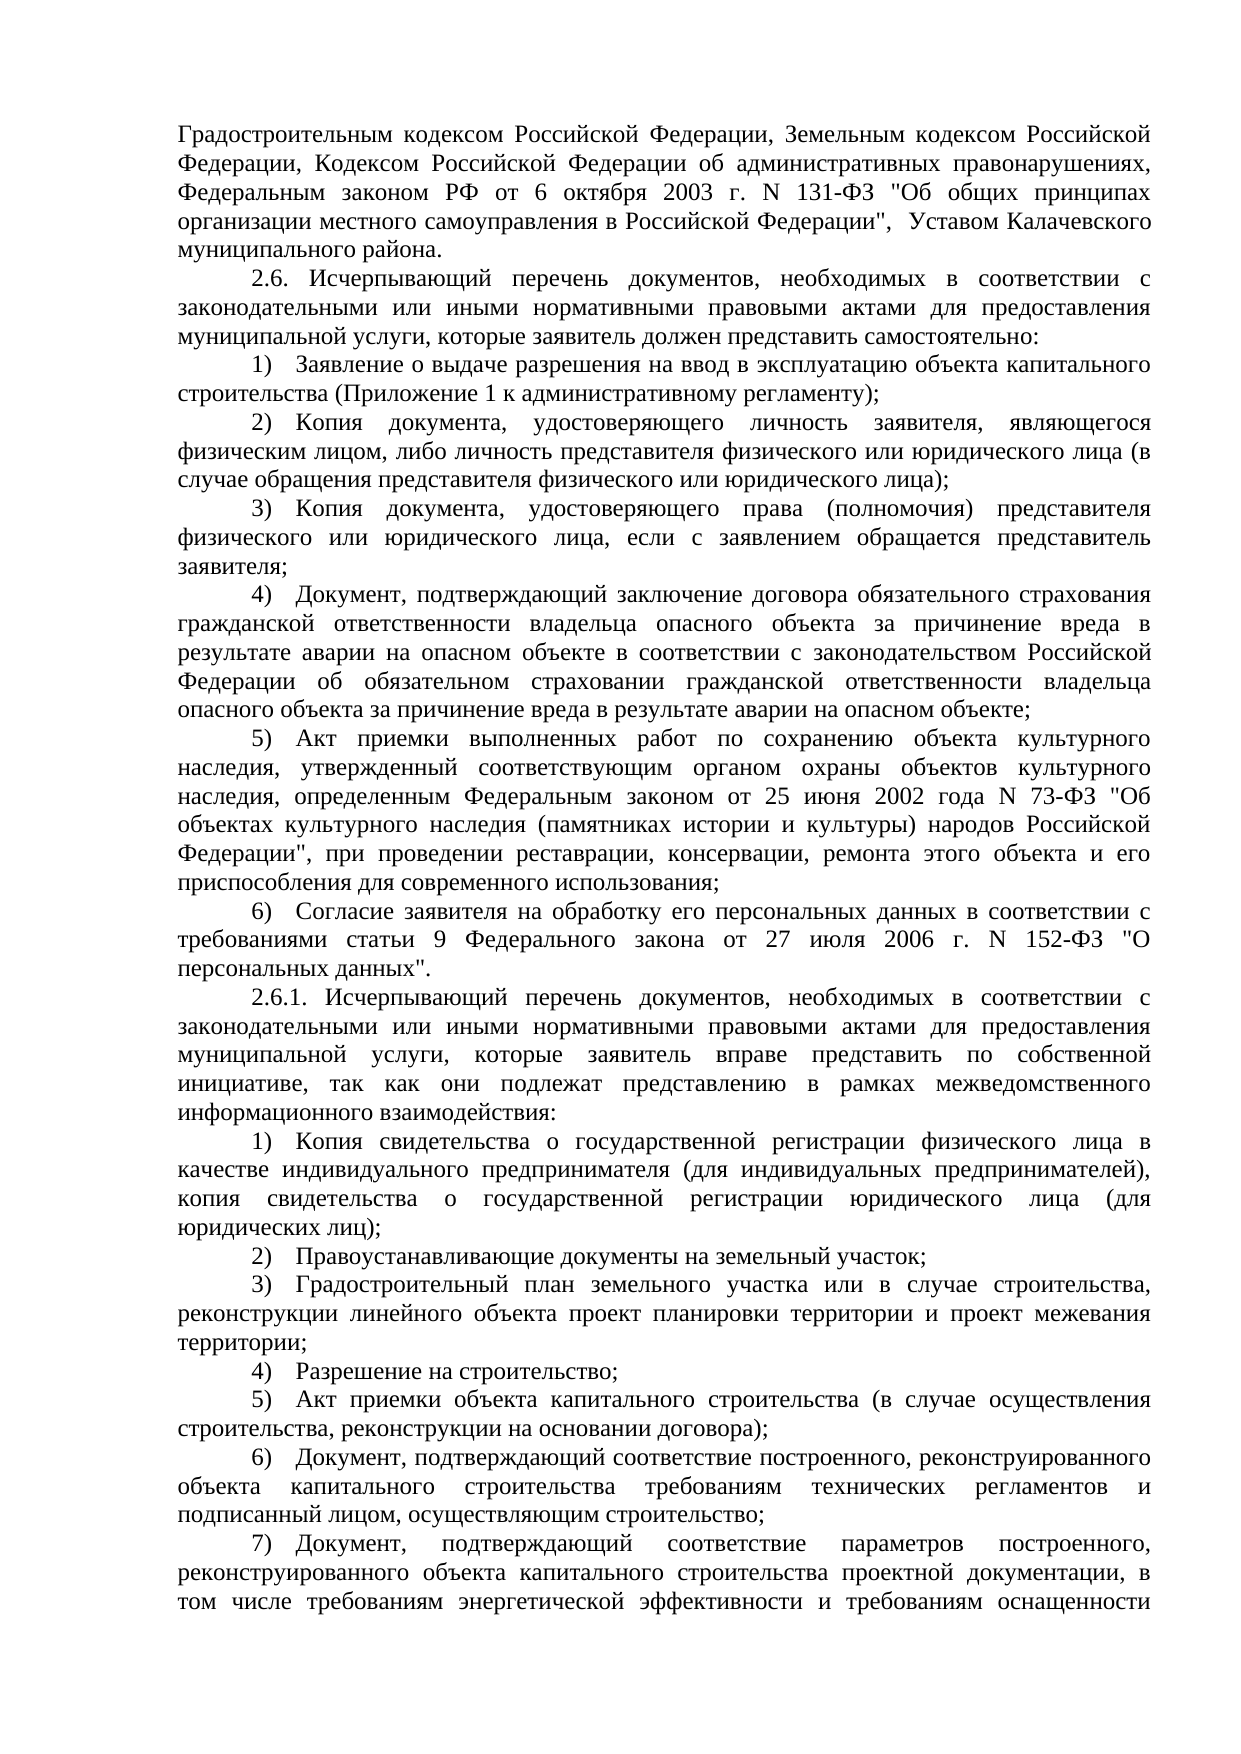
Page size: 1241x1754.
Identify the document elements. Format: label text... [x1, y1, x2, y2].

list Разрешение на строительство; [177, 1356, 1152, 1384]
list Документ, подтверждающий заключение договора обязательного страхования гражданской ответственности владельца опасного объекта за причинение вреда в результате аварии на опасном объекте в соответствии с законодательством Российской Федерации об обязательном страховании гражданской ответственности владельца опасного объекта за причинение вреда в результате аварии на опасном объекте; [177, 579, 1152, 723]
text 2.6. Исчерпывающий перечень документов, необходимых в соответствии с законодательными или иными нормативными правовыми актами для предоставления муниципальной услуги, которые заявитель должен представить самостоятельно: [177, 263, 1152, 349]
list Акт приемки объекта капитального строительства (в случае осуществления строительства, реконструкции на основании договора); [177, 1384, 1152, 1442]
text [177, 119, 1152, 263]
list Копия свидетельства о государственной регистрации физического лица в качестве индивидуального предпринимателя (для индивидуальных предпринимателей), копия свидетельства о государственной регистрации юридического лица (для юридических лиц); [177, 1126, 1152, 1241]
list Правоустанавливающие документы на земельный участок; [177, 1241, 1152, 1269]
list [177, 1528, 1152, 1614]
list Документ, подтверждающий соответствие построенного, реконструированного объекта капитального строительства требованиям технических регламентов и подписанный лицом, осуществляющим строительство; [177, 1442, 1152, 1528]
list Копия документа, удостоверяющего права (полномочия) представителя физического или юридического лица, если с заявлением обращается представитель заявителя; [177, 493, 1152, 579]
list Градостроительный план земельного участка или в случае строительства, реконструкции линейного объекта проект планировки территории и проект межевания территории; [177, 1269, 1152, 1356]
list 2.6.1. Исчерпывающий перечень документов, необходимых в соответствии с законодательными или иными нормативными правовыми актами для предоставления муниципальной услуги, которые заявитель вправе представить по собственной инициативе, так как они подлежат представлению в рамках межведомственного информационного взаимодействия: [177, 982, 1152, 1126]
list Акт приемки выполненных работ по сохранению объекта культурного наследия, утвержденный соответствующим органом охраны объектов культурного наследия, определенным Федеральным законом от 25 июня 2002 года N 73-ФЗ "Об объектах культурного наследия (памятниках истории и культуры) народов Российской Федерации", при проведении реставрации, консервации, ремонта этого объекта и его приспособления для современного использования; [177, 723, 1152, 896]
list Копия документа, удостоверяющего личность заявителя, являющегося физическим лицом, либо личность представителя физического или юридического лица (в случае обращения представителя физического или юридического лица); [177, 407, 1152, 493]
list Заявление о выдаче разрешения на ввод в эксплуатацию объекта капитального строительства (Приложение 1 к административному регламенту); [177, 349, 1152, 407]
list Согласие заявителя на обработку его персональных данных в соответствии с требованиями статьи 9 Федерального закона от 27 июля 2006 г. N 152-ФЗ "О персональных данных". [177, 896, 1152, 982]
